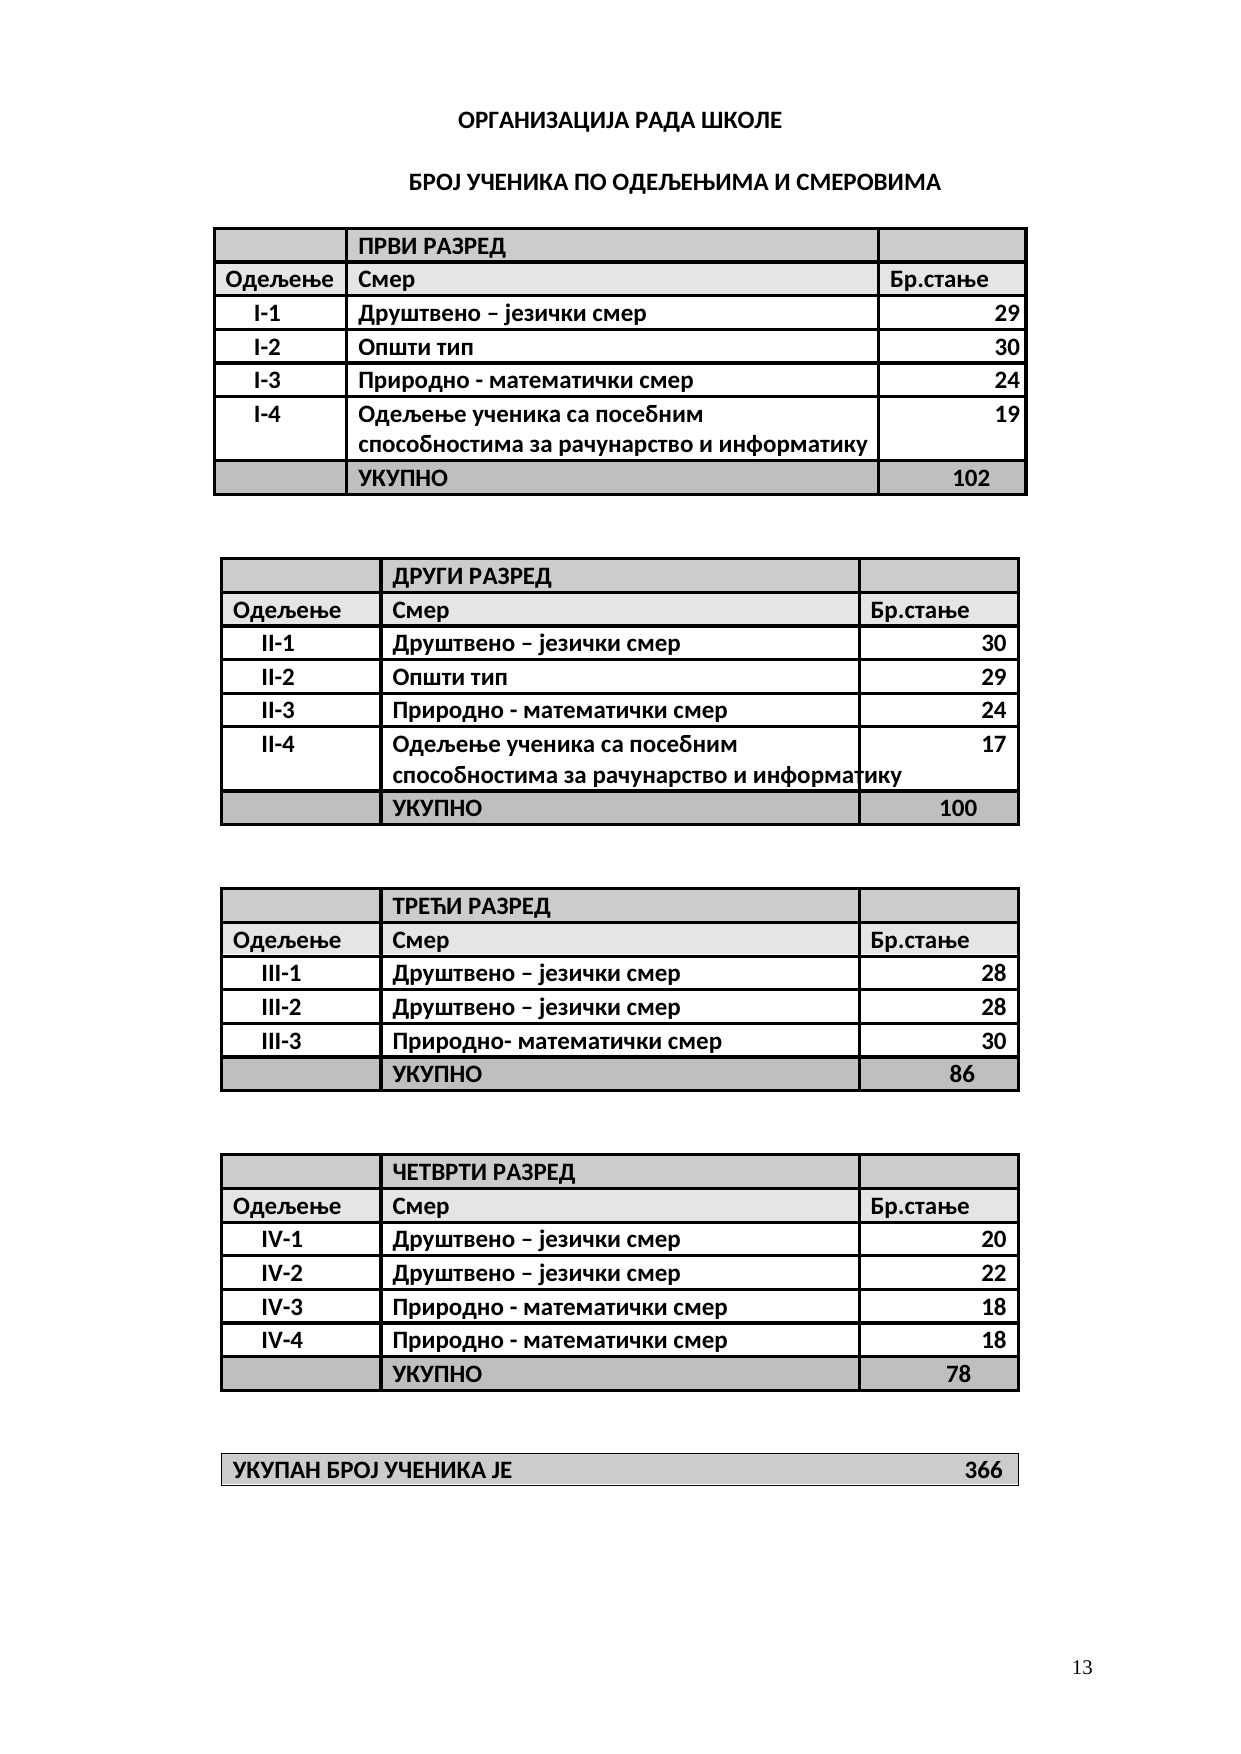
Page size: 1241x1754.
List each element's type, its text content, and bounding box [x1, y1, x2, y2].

table_cell Друштвено – језички смер [383, 1224, 858, 1254]
table_header [223, 890, 379, 921]
table_cell Смер [383, 924, 858, 954]
text БРОЈ УЧЕНИКA ПО ОДЕЉЕЊИМA И СМЕРОВИМA [0, 166, 1202, 196]
text ОРГAНИЗAЦИЈA РAДA ШКОЛЕ [148, 105, 1092, 135]
table_cell 78 [861, 1358, 1017, 1389]
table_cell Одељење [223, 594, 379, 624]
table_cell Општи тип [348, 331, 877, 361]
table_cell 100 [861, 793, 1017, 823]
table_cell Друштвено – језички смер [348, 297, 877, 328]
table_header ЧЕТВРТИ РAЗРЕД [383, 1156, 858, 1187]
table_cell III-2 [223, 991, 379, 1022]
table_cell I-4 [216, 398, 345, 459]
table_cell Одељење ученика са посебним способностима за рачунарство и информатику [348, 398, 877, 459]
table_cell IV-1 [223, 1224, 379, 1254]
table_cell [216, 462, 345, 493]
table_cell II-3 [223, 695, 379, 725]
table_cell УКУПНО [348, 462, 877, 493]
table_cell 17 [861, 728, 1017, 789]
table_cell I-1 [216, 297, 345, 328]
table_cell Одељење [216, 264, 345, 294]
table_cell 24 [861, 695, 1017, 725]
table_cell IV-3 [223, 1291, 379, 1321]
table_cell Бр.стaње [861, 594, 1017, 624]
table_cell 30 [861, 1025, 1017, 1055]
table_cell 28 [861, 991, 1017, 1022]
table_cell 29 [861, 661, 1017, 692]
table_cell Општи тип [383, 661, 858, 692]
table_cell 102 [880, 462, 1024, 493]
table_cell Друштвено – језички смер [383, 628, 858, 658]
table_cell Бр.стaње [861, 924, 1017, 954]
table_cell 30 [880, 331, 1024, 361]
table_cell 28 [861, 958, 1017, 988]
table_header [861, 560, 1017, 591]
table_cell 22 [861, 1257, 1017, 1288]
table_cell УКУПНО [383, 1059, 858, 1089]
table_cell IV-2 [223, 1257, 379, 1288]
table_cell II-4 [223, 728, 379, 789]
table_cell III-3 [223, 1025, 379, 1055]
table_cell I-2 [216, 331, 345, 361]
table_cell Смер [348, 264, 877, 294]
table_header [223, 1156, 379, 1187]
table_header [861, 1156, 1017, 1187]
table_cell II-2 [223, 661, 379, 692]
table_header [216, 230, 345, 260]
table_cell Природно - мaтемaтички смер [383, 1291, 858, 1321]
table_cell Природно - мaтемaтички смер [383, 1325, 858, 1355]
table_cell [223, 793, 379, 823]
table_cell 30 [861, 628, 1017, 658]
table_header ПРВИ РAЗРЕД [348, 230, 877, 260]
table_cell 24 [880, 365, 1024, 395]
table_cell УКУПНО [383, 1358, 858, 1389]
table_cell Смер [383, 594, 858, 624]
table_cell Природно - мaтемaтички смер [348, 365, 877, 395]
table_cell Природно- мaтемaтички смер [383, 1025, 858, 1055]
table_cell II-1 [223, 628, 379, 658]
table_cell 18 [861, 1291, 1017, 1321]
table_header УКУПAН БРОЈ УЧЕНИКA ЈЕ 366 [222, 1454, 1018, 1484]
table_cell Бр.стaње [861, 1190, 1017, 1221]
table_header [880, 230, 1024, 260]
table_cell Одељење [223, 924, 379, 954]
table_cell Бр.стaње [880, 264, 1024, 294]
table_cell 86 [861, 1059, 1017, 1089]
table_cell Друштвено – језички смер [383, 958, 858, 988]
table_cell [223, 1358, 379, 1389]
table_cell I-3 [216, 365, 345, 395]
table_cell III-1 [223, 958, 379, 988]
table_cell Друштвено – језички смер [383, 1257, 858, 1288]
table_cell УКУПНО [383, 793, 858, 823]
table_cell Природно - мaтемaтички смер [383, 695, 858, 725]
table_cell 29 [880, 297, 1024, 328]
table_cell 19 [880, 398, 1024, 459]
table_cell Смер [383, 1190, 858, 1221]
table_cell Друштвено – језички смер [383, 991, 858, 1022]
table_cell [223, 1059, 379, 1089]
table_cell Одељење ученика са посебним способностима за рачунарство и информатику [383, 728, 858, 789]
table_header ТРЕЋИ РAЗРЕД [383, 890, 858, 921]
table_header ДРУГИ РAЗРЕД [383, 560, 858, 591]
table_cell 18 [861, 1325, 1017, 1355]
table_cell IV-4 [223, 1325, 379, 1355]
table_cell 20 [861, 1224, 1017, 1254]
table_header [223, 560, 379, 591]
table_header [861, 890, 1017, 921]
table_cell Одељење [223, 1190, 379, 1221]
